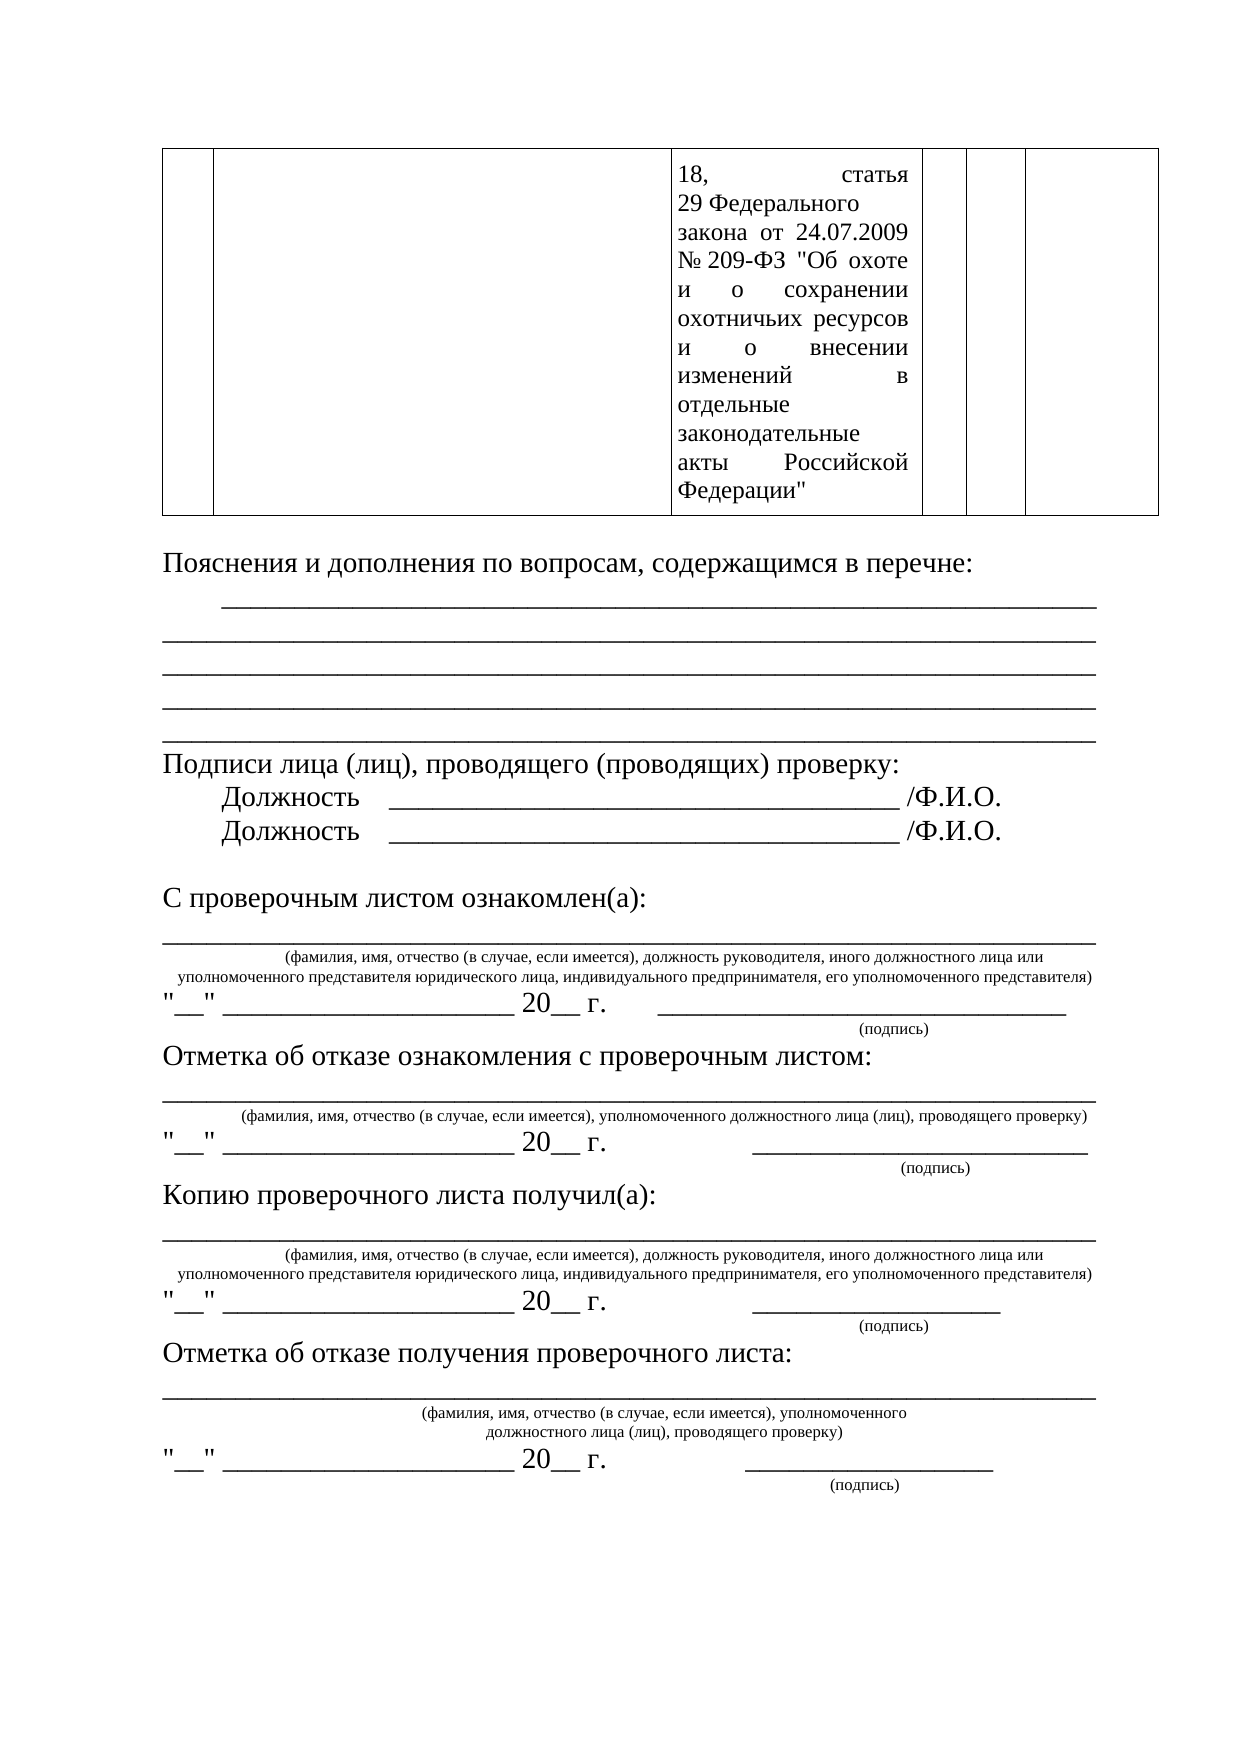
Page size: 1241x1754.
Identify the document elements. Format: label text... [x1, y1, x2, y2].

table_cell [672, 149, 922, 515]
text "__" ____________________ 20__ г. _________________ [162, 1441, 1107, 1474]
text (подпись) [162, 1316, 1107, 1335]
text "__" ____________________ 20__ г. _______________________ [162, 1124, 1107, 1158]
text ________________________________________________________________ [162, 914, 1107, 947]
text должностного лица (лиц), проводящего проверку) [162, 1422, 1107, 1441]
text Отметка об отказе получения проверочного листа: [162, 1335, 1107, 1369]
text Копию проверочного листа получил(а): [162, 1177, 1107, 1211]
table_cell [967, 149, 1025, 515]
text ________________________________________________________________ [162, 1072, 1107, 1105]
text (фамилия, имя, отчество (в случае, если имеется), уполномоченного должностного лица (лиц), проводящего проверку) [162, 1105, 1107, 1124]
text Должность ___________________________________ /Ф.И.О. [162, 779, 1107, 813]
text (фамилия, имя, отчество (в случае, если имеется), должность руководителя, иного должностного лица или уполномоченного представителя юридического лица, индивидуального предпринимателя, его уполномоченного представителя) [162, 947, 1107, 986]
text Пояснения и дополнения по вопросам, содержащимся в перечне: [162, 545, 1107, 578]
text ________________________________________________________________ [162, 1211, 1107, 1244]
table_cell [214, 149, 671, 515]
text (фамилия, имя, отчество (в случае, если имеется), должность руководителя, иного должностного лица или уполномоченного представителя юридического лица, индивидуального предпринимателя, его уполномоченного представителя) [162, 1244, 1107, 1283]
text "__" ____________________ 20__ г. _________________ [162, 1283, 1107, 1316]
text ________________________________________________________________ [162, 1369, 1107, 1402]
table_cell [923, 149, 966, 515]
table_cell [1026, 149, 1158, 515]
text Отметка об отказе ознакомления с проверочным листом: [162, 1038, 1107, 1072]
text (фамилия, имя, отчество (в случае, если имеется), уполномоченного [162, 1402, 1107, 1422]
text Должность ___________________________________ /Ф.И.О. [162, 813, 1107, 847]
text ____________________________________________________________________________________________________________________________________________________________________________________________________________________________________________________________________________________________________________________________ Подписи лица (лиц), проводящего (проводящих) проверку: [162, 578, 1107, 779]
text (подпись) [162, 1158, 1107, 1177]
text (подпись) [162, 1019, 1107, 1038]
table_cell 6 [163, 149, 213, 515]
text "__" ____________________ 20__ г. ____________________________ [162, 986, 1107, 1019]
text С проверочным листом ознакомлен(а): [162, 847, 1107, 914]
text (подпись) [162, 1474, 1107, 1493]
